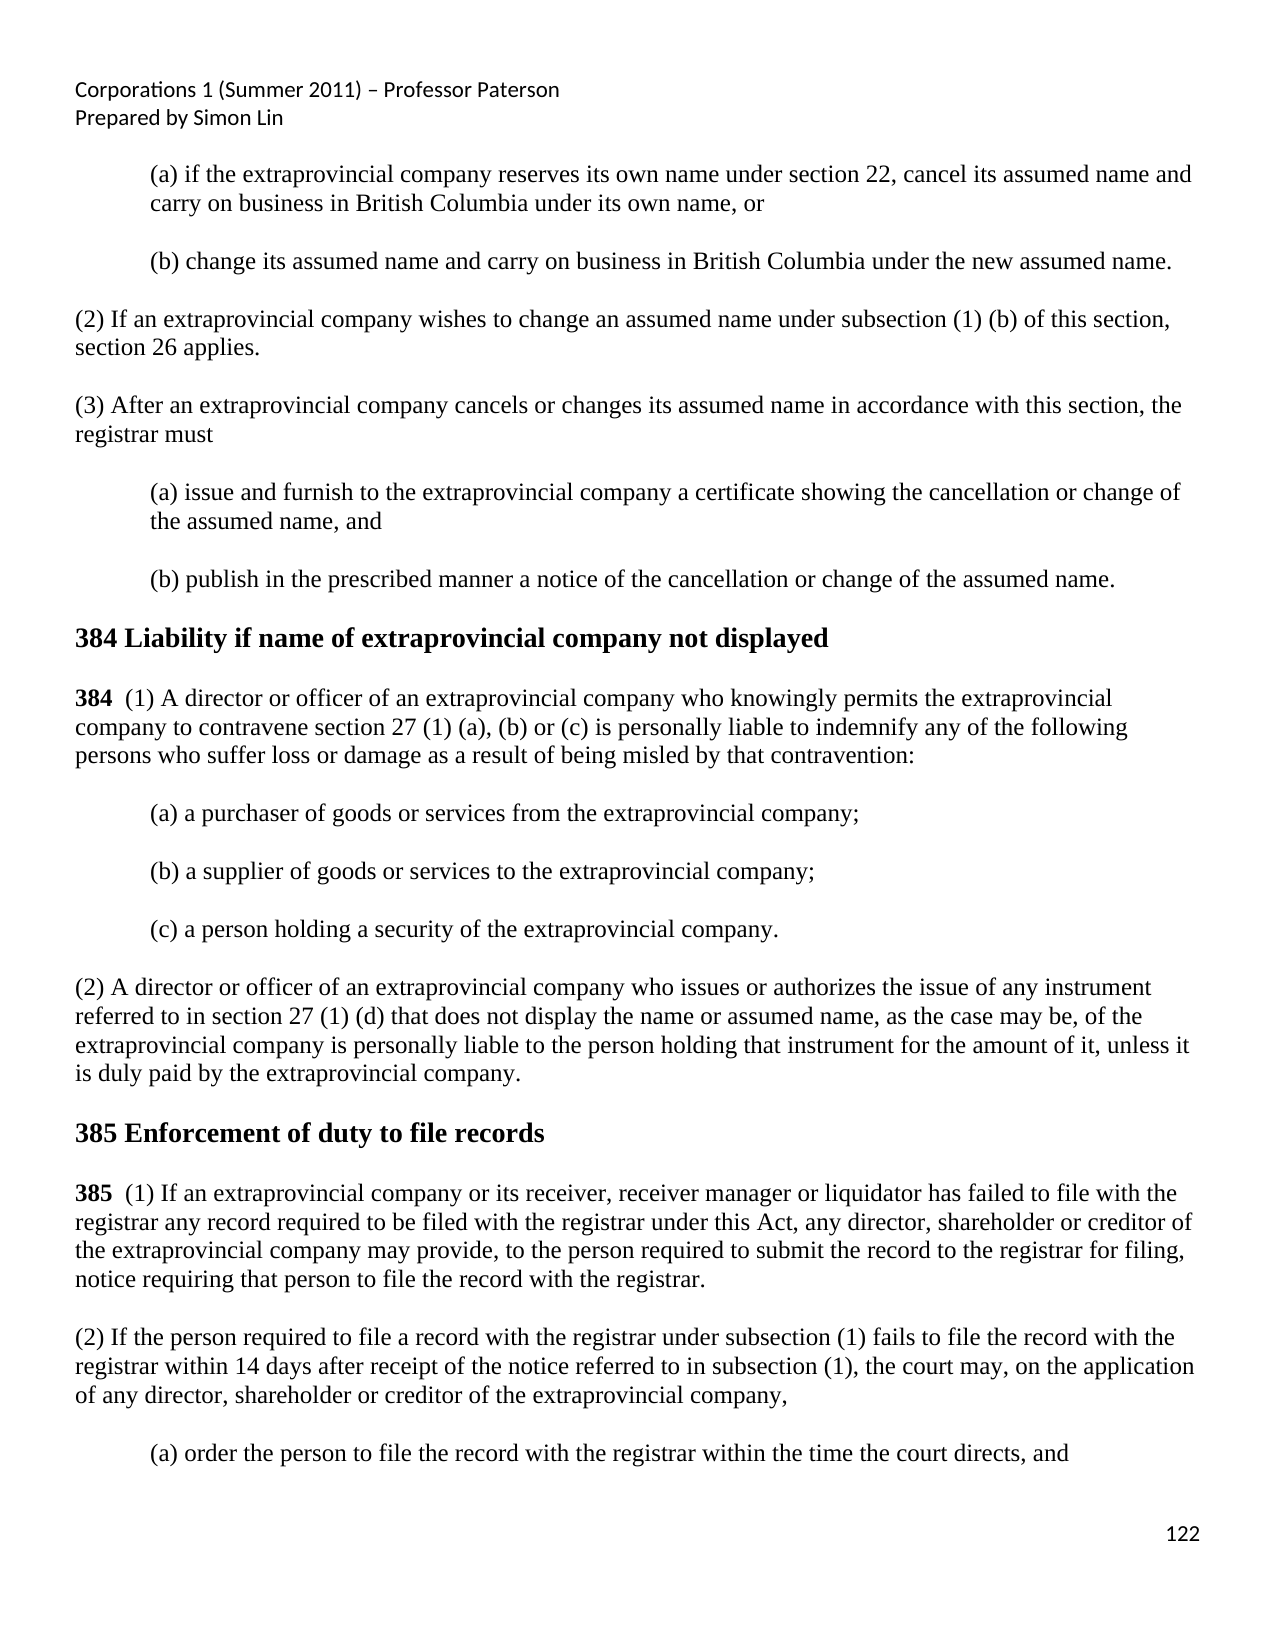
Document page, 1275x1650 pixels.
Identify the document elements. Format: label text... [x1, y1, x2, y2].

text (2) A director or officer of an extraprovincial company who issues or authorizes the issue of any instrument referred to in section 27 (1) (d) that does not display the name or assumed name, as the case may be, of the extraprovincial company is personally liable to the person holding that instrument for the amount of it, unless it is duly paid by the extraprovincial company. [75, 972, 1200, 1087]
text (a) if the extraprovincial company reserves its own name under section 22, cancel its assumed name and carry on business in British Columbia under its own name, or [150, 159, 1200, 217]
text (b) publish in the prescribed manner a notice of the cancellation or change of the assumed name. [150, 564, 1200, 592]
text (c) a person holding a security of the extraprovincial company. [150, 914, 1200, 943]
text (b) a supplier of goods or services to the extraprovincial company; [150, 856, 1200, 885]
text (b) change its assumed name and carry on business in British Columbia under the new assumed name. [150, 246, 1200, 274]
text (2) If an extraprovincial company wishes to change an assumed name under subsection (1) (b) of this section, section 26 applies. [75, 304, 1200, 361]
text 385 (1) If an extraprovincial company or its receiver, receiver manager or liquidator has failed to file with the registrar any record required to be filed with the registrar under this Act, any director, shareholder or creditor of the extraprovincial company may provide, to the person required to submit the record to the registrar for filing, notice requiring that person to file the record with the registrar. [75, 1178, 1200, 1293]
text (a) issue and furnish to the extraprovincial company a certificate showing the cancellation or change of the assumed name, and [150, 477, 1200, 534]
text (a) a purchaser of goods or services from the extraprovincial company; [150, 798, 1200, 827]
subtitle 384 Liability if name of extraprovincial company not displayed [75, 622, 1200, 654]
text (a) order the person to file the record with the registrar within the time the court directs, and [150, 1438, 1200, 1466]
text (2) If the person required to file a record with the registrar under subsection (1) fails to file the record with the registrar within 14 days after receipt of the notice referred to in subsection (1), the court may, on the application of any director, shareholder or creditor of the extraprovincial company, [75, 1322, 1200, 1408]
subtitle 385 Enforcement of duty to file records [75, 1116, 1200, 1149]
text (3) After an extraprovincial company cancels or changes its assumed name in accordance with this section, the registrar must [75, 390, 1200, 448]
text 384 (1) A director or officer of an extraprovincial company who knowingly permits the extraprovincial company to contravene section 27 (1) (a), (b) or (c) is personally liable to indemnify any of the following persons who suffer loss or damage as a result of being misled by that contravention: [75, 683, 1200, 769]
